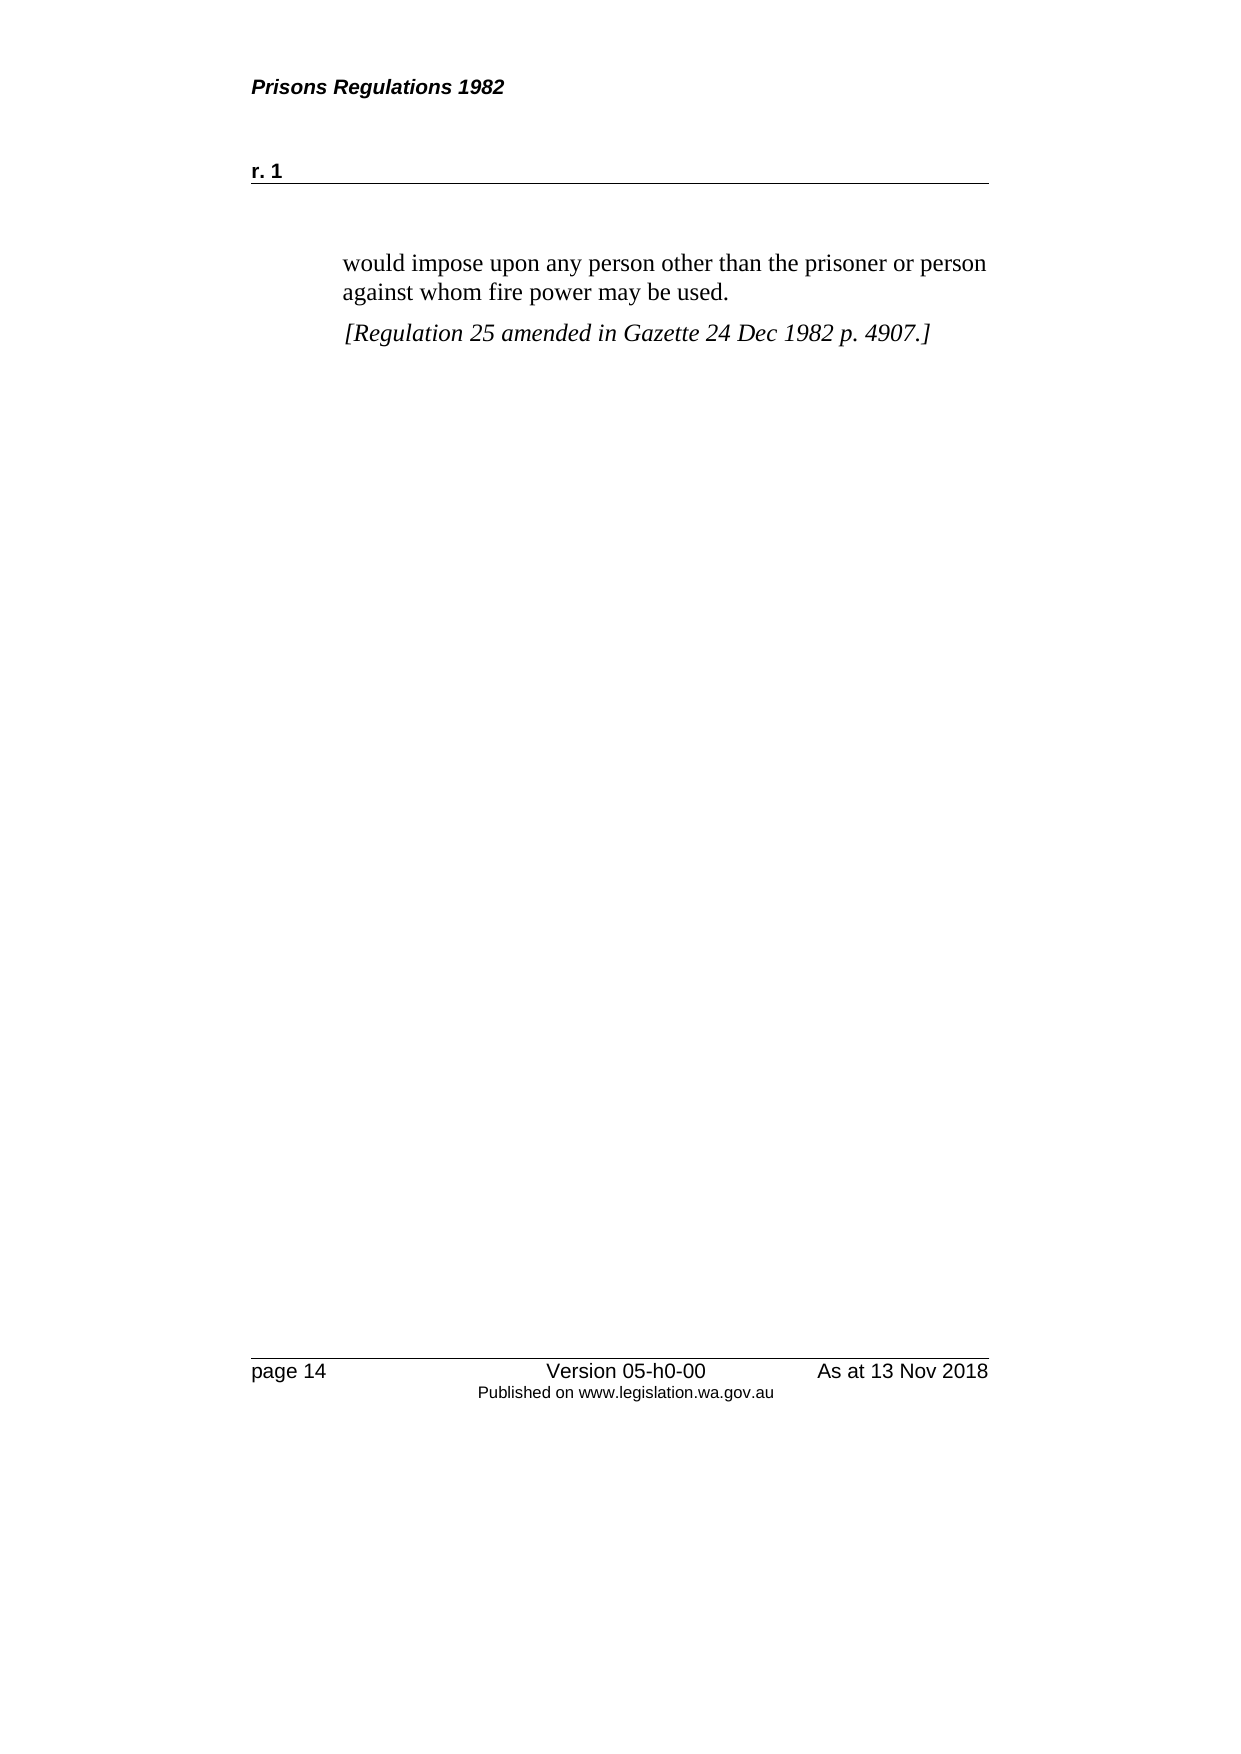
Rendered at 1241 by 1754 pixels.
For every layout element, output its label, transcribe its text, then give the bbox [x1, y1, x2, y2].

text [Regulation 25 amended in Gazette 24 Dec 1982 p. 4907.] [251, 318, 989, 347]
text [251, 248, 989, 306]
